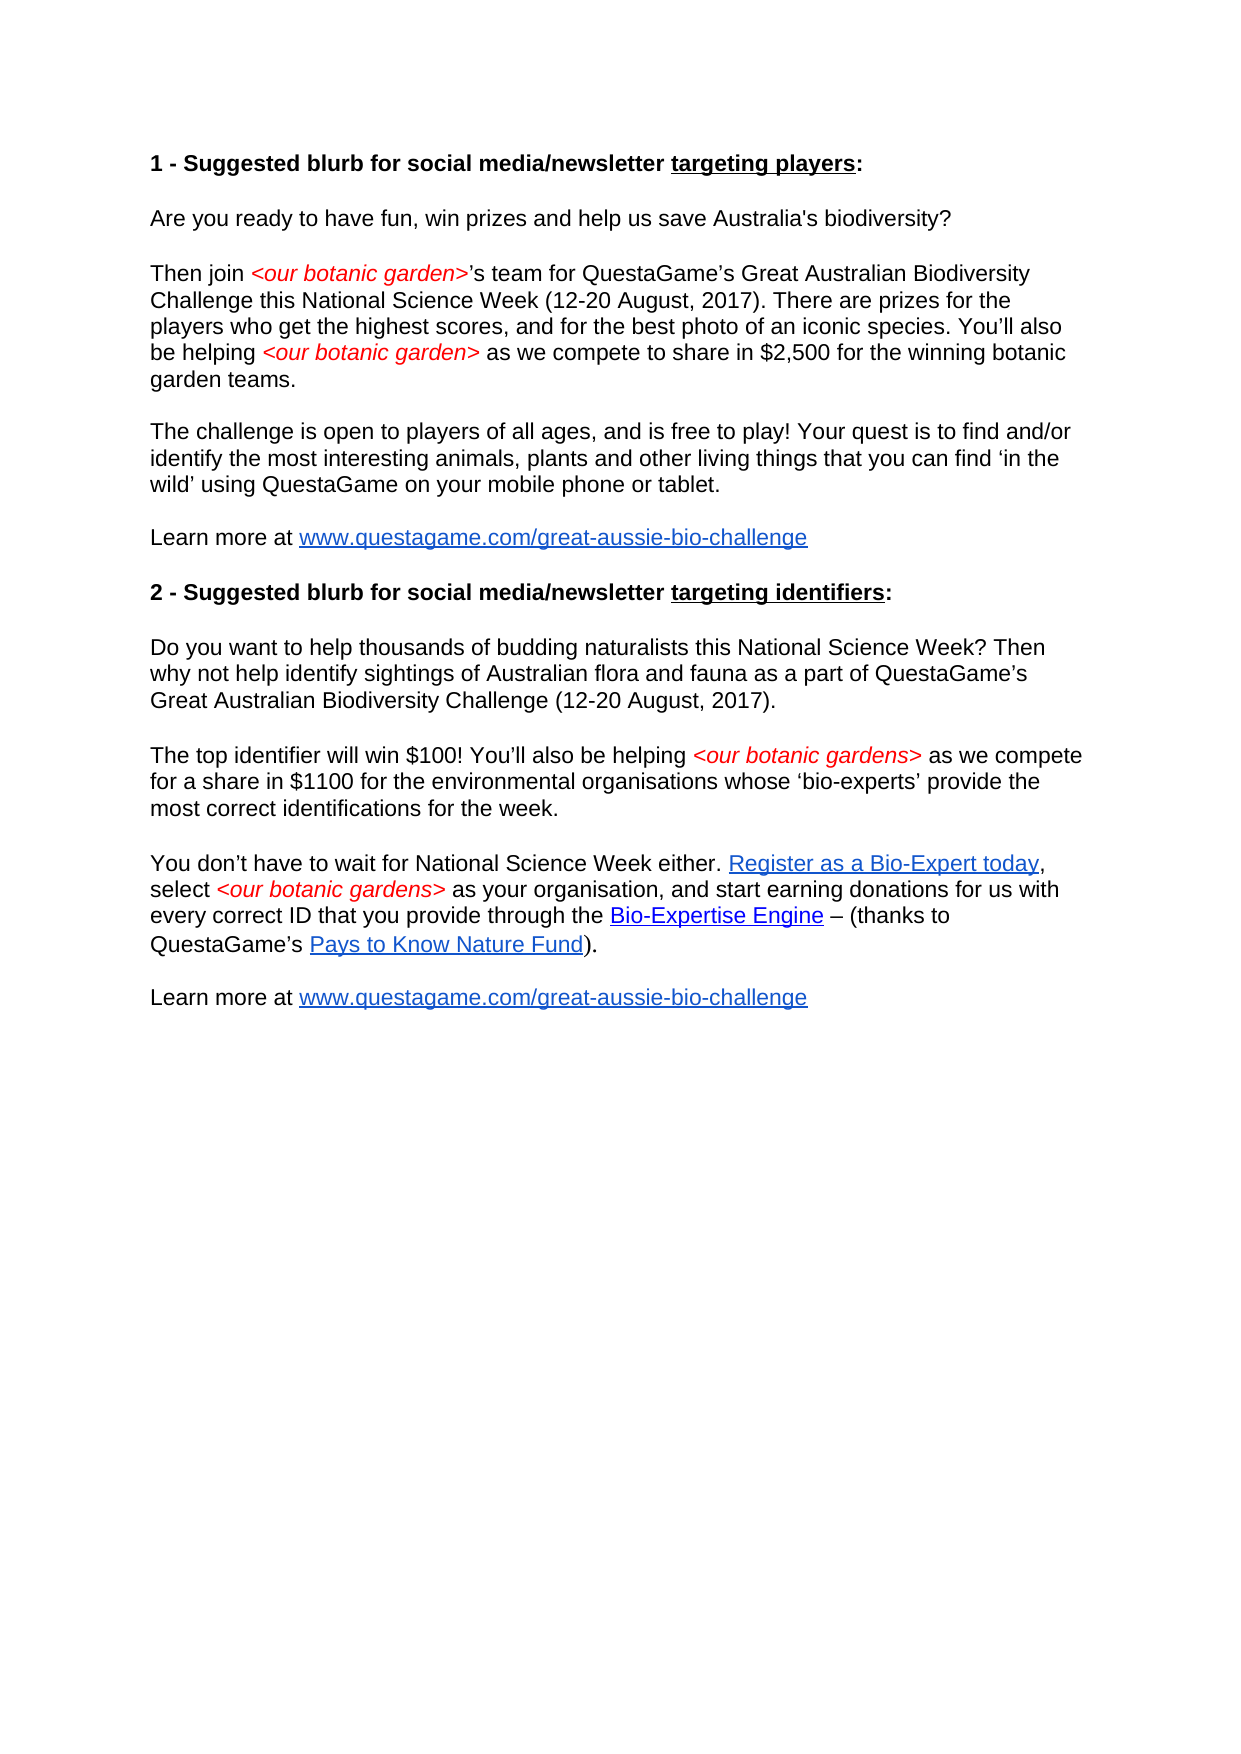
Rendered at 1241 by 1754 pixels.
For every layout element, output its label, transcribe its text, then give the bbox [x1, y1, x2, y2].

text You don’t have to wait for National Science Week either. Register as a Bio-Expert today, select <our botanic gardens> as your organisation, and start earning donations for us with every correct ID that you provide through the Bio-Expertise Engine – (thanks to QuestaGame’s Pays to Know Nature Fund). Learn more at www.questagame.com/great-aussie-bio-challenge [150, 849, 1090, 1010]
text 2 - Suggested blurb for social media/newsletter targeting identifiers: [150, 579, 1090, 605]
text Do you want to help thousands of budding naturalists this National Science Week? Then why not help identify sightings of Australian flora and fauna as a part of QuestaGame’s Great Australian Biodiversity Challenge (12-20 August, 2017). [150, 634, 1090, 713]
text Learn more at www.questagame.com/great-aussie-bio-challenge [150, 524, 1090, 550]
text The top identifier will win $100! You’ll also be helping <our botanic gardens> as we compete for a share in $1100 for the environmental organisations whose ‘bio-experts’ provide the most correct identifications for the week. [150, 742, 1090, 821]
text Are you ready to have fun, win prizes and help us save Australia's biodiversity? [150, 205, 1090, 231]
text 1 - Suggested blurb for social media/newsletter targeting players: [150, 150, 1090, 176]
text Then join <our botanic garden>’s team for QuestaGame’s Great Australian Biodiversity Challenge this National Science Week (12-20 August, 2017). There are prizes for the players who get the highest scores, and for the best photo of an iconic species. You’ll also be helping <our botanic garden> as we compete to share in $2,500 for the winning botanic garden teams. The challenge is open to players of all ages, and is free to play! Your quest is to find and/or identify the most interesting animals, plants and other living things that you can find ‘in the wild’ using QuestaGame on your mobile phone or tablet. [150, 260, 1090, 497]
